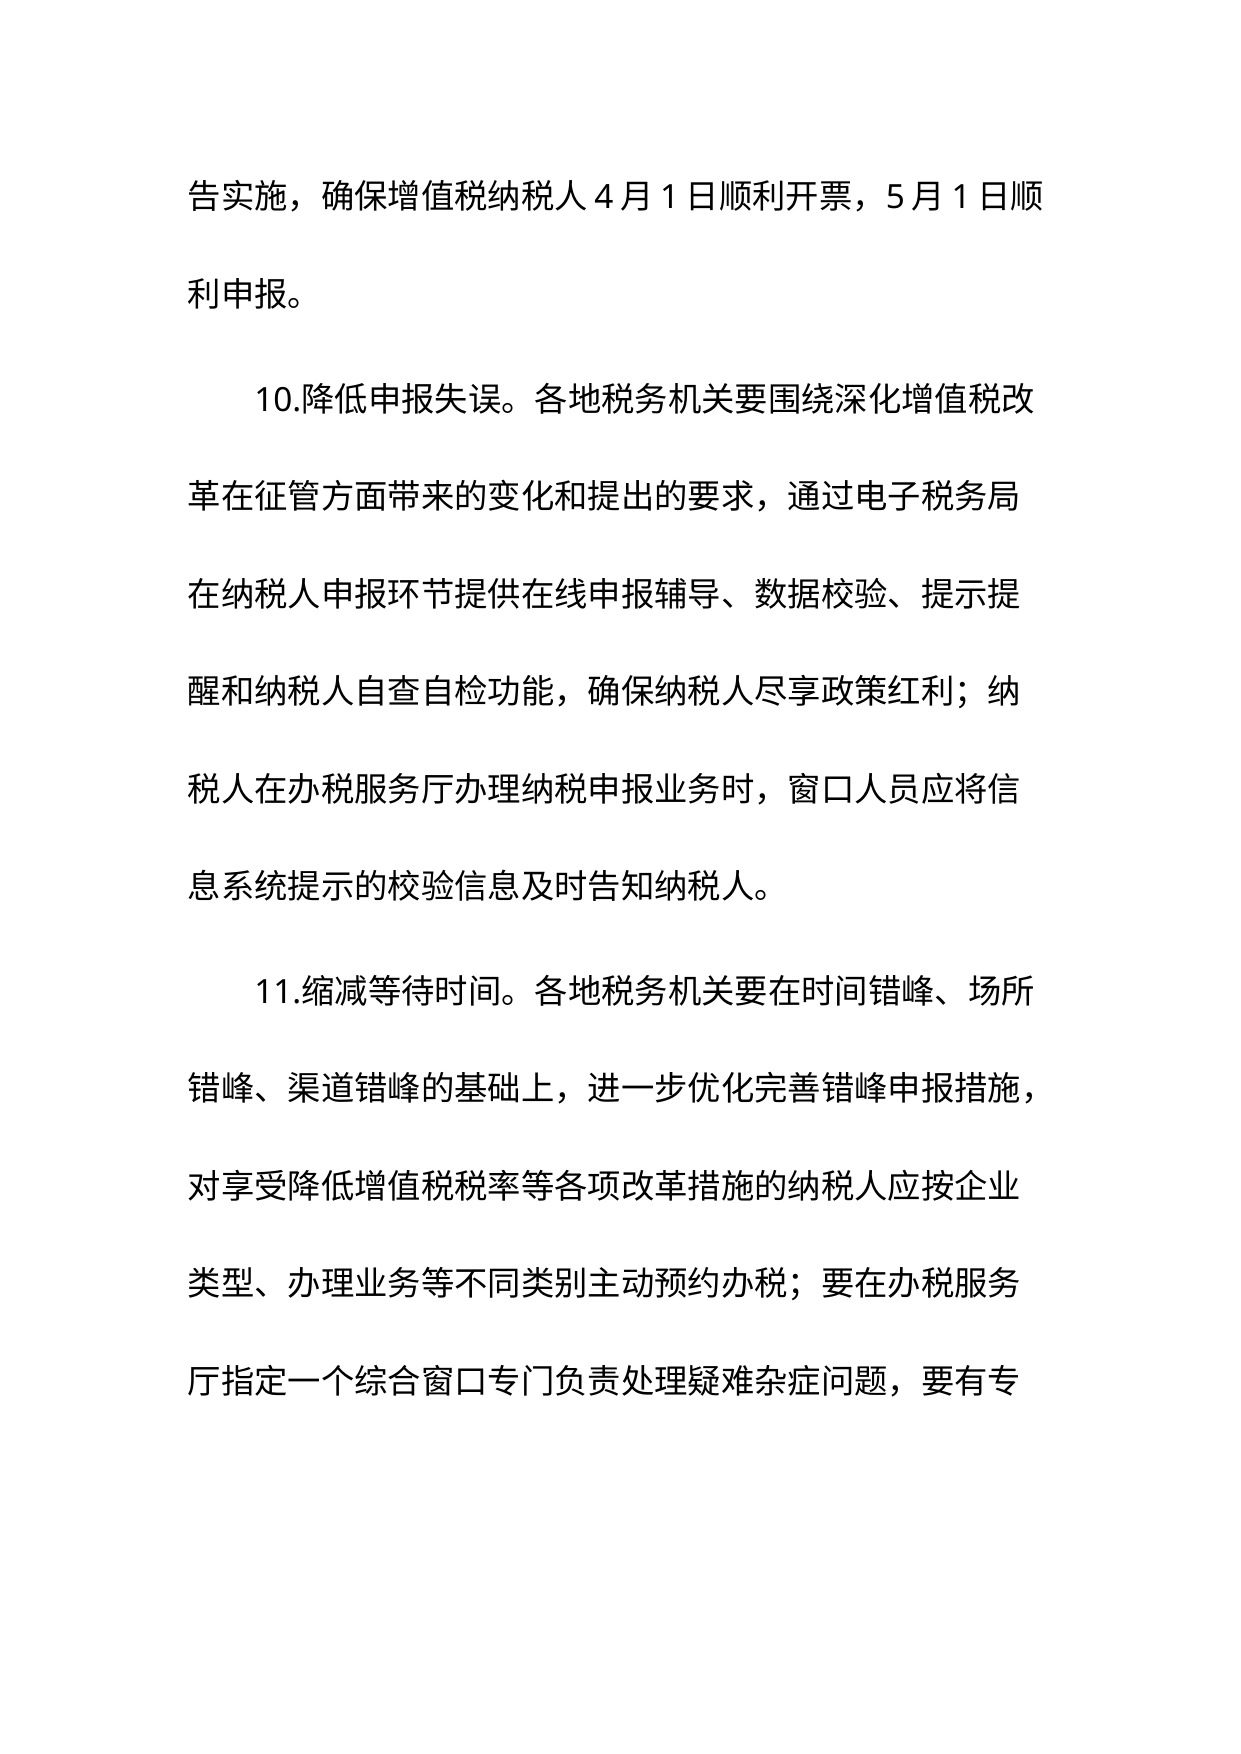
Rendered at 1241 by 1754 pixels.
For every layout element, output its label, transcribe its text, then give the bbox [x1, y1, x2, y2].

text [187, 162, 1053, 324]
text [187, 956, 1053, 1411]
text 10.降低申报失误。各地税务机关要围绕深化增值税改革在征管方面带来的变化和提出的要求，通过电子税务局在纳税人申报环节提供在线申报辅导、数据校验、提示提醒和纳税人自查自检功能，确保纳税人尽享政策红利；纳税人在办税服务厅办理纳税申报业务时，窗口人员应将信息系统提示的校验信息及时告知纳税人。 [187, 364, 1053, 917]
